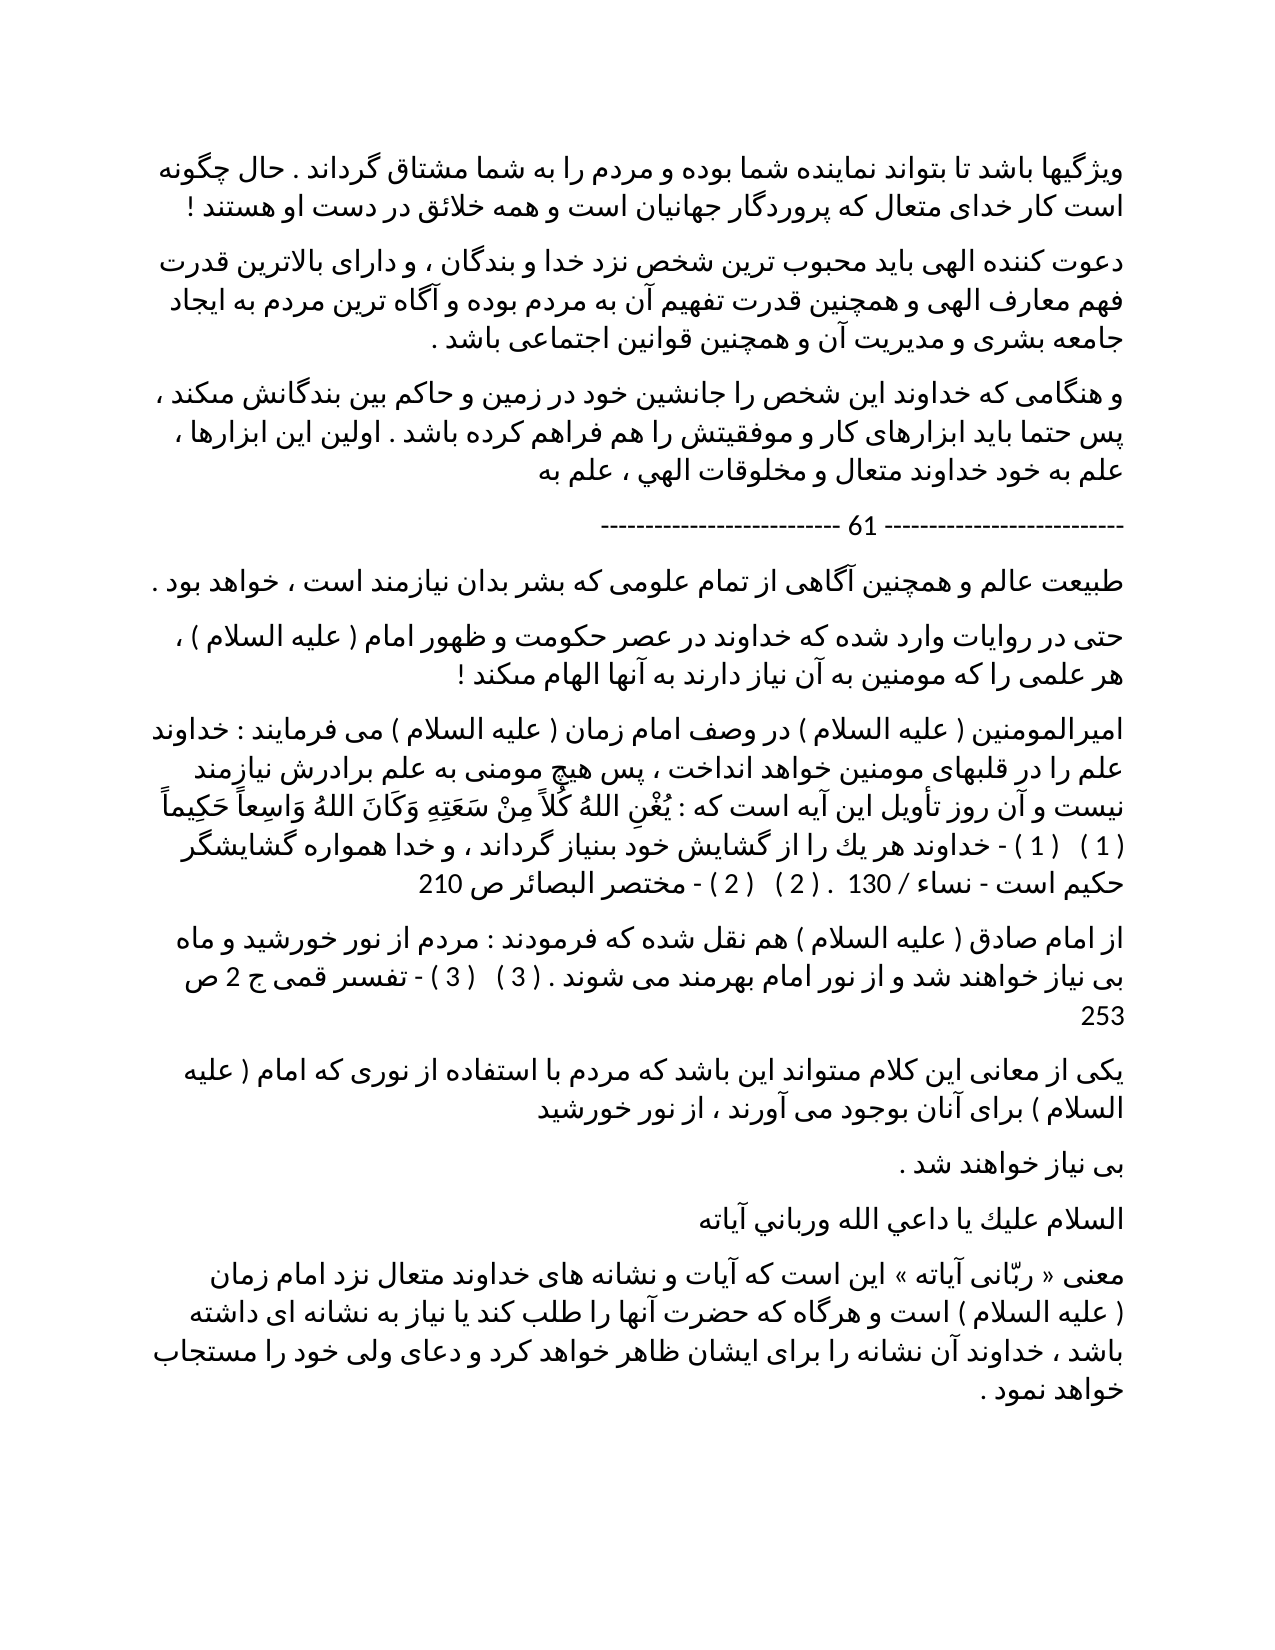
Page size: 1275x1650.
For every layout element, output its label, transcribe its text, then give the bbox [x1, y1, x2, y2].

text و هنگامى كه خداوند اين شخص را جانشين خود در زمين و حاكم بين بندگانش مىكند ، پس حتما بايد ابزارهاى كار و موفقيتش را هم فراهم كرده باشد . اولين اين ابزارها ، علم به خود خداوند متعال و مخلوقات الهي ، علم به [150, 376, 1125, 488]
text از امام صادق ( عليه السلام ) هم نقل شده كه فرمودند : مردم از نور خورشيد و ماه بى نياز خواهند شد و از نور امام بهرمند مى شوند . ( 3 ) ( 3 ) - تفسىر قمى ج 2 ص 253 [150, 920, 1125, 1033]
text دعوت كننده الهى بايد محبوب ترين شخص نزد خدا و بندگان ، و داراى بالاترين قدرت فهم معارف الهى و همچنين قدرت تفهيم آن به مردم بوده و آگاه ترين مردم به ايجاد جامعه بشرى و مديريت آن و همچنين قوانين اجتماعى باشد . [150, 243, 1125, 356]
text حتى در روايات وارد شده كه خداوند در عصر حكومت و ظهور امام ( عليه السلام ) ، هر علمى را كه مومنين به آن نياز دارند به آنها الهام مىكند ! [150, 618, 1125, 692]
text بى نياز خواهند شد . [150, 1146, 1125, 1181]
text السلام عليك يا داعي الله ورباني آياته [150, 1201, 1125, 1236]
text --------------------------- 61 --------------------------- [150, 507, 1125, 543]
text معنى « ربّانى آياته » اين است كه آيات و نشانه هاى خداوند متعال نزد امام زمان ( عليه السلام ) است و هرگاه كه حضرت آنها را طلب كند يا نياز به نشانه اى داشته باشد ، خداوند آن نشانه را براى ايشان ظاهر خواهد كرد و دعاى ولى خود را مستجاب خواهد نمود . [150, 1256, 1125, 1407]
text اميرالمومنين ( عليه السلام ) در وصف امام زمان ( عليه السلام ) مى فرمايند : خداوند علم را در قلبهاى مومنين خواهد انداخت ، پس هيچ مومنى به علم برادرش نيازمند نيست و آن روز تأويل اين آيه است كه : يُغْنِ اللهُ كُلاً مِنْ سَعَتِهِ وَكَانَ اللهُ وَاسِعاً حَكِيماً ( 1 ) ( 1 ) - خداوند هر يك را از گشايش خود بىنياز گرداند ، و خدا همواره گشايشگر حكيم است - نساء / 130 . ( 2 ) ( 2 ) - مختصر البصائر ص 210 [150, 711, 1125, 901]
text طبيعت عالم و همچنين آگاهى از تمام علومى كه بشر بدان نيازمند است ، خواهد بود . [150, 563, 1125, 598]
text يكى از معانى اين كلام مىتواند اين باشد كه مردم با استفاده از نورى كه امام ( عليه السلام ) براى آنان بوجود مى آورند ، از نور خورشيد [150, 1052, 1125, 1126]
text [150, 150, 1125, 224]
